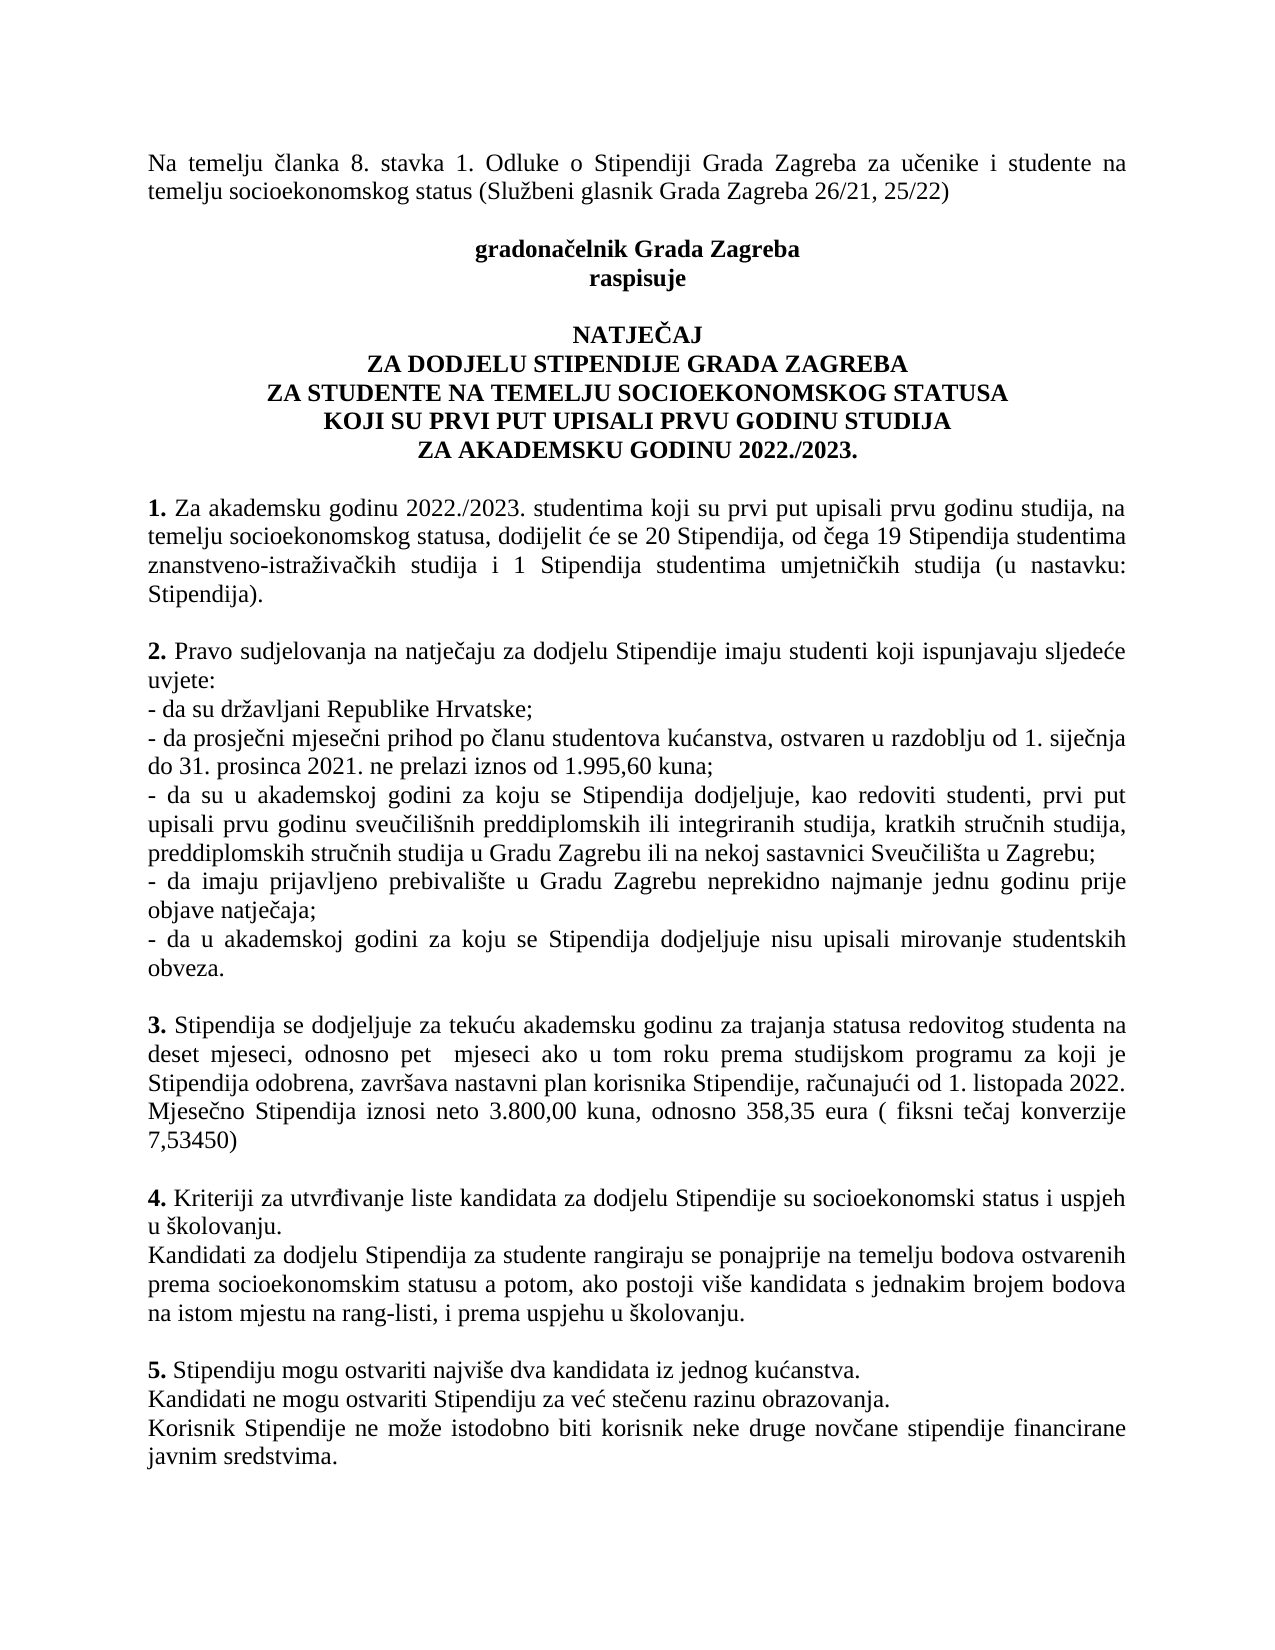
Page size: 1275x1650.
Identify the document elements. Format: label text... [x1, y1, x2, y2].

text 4. Kriteriji za utvrđivanje liste kandidata za dodjelu Stipendije su socioekonomski status i uspjeh u školovanju. [148, 1183, 1127, 1240]
text Kandidati za dodjelu Stipendija za studente rangiraju se ponajprije na temelju bodova ostvarenih prema socioekonomskim statusu a potom, ako postoji više kandidata s jednakim brojem bodova na istom mjestu na rang-listi, i prema uspjehu u školovanju. [148, 1240, 1127, 1326]
text - da su u akademskoj godini za koju se Stipendija dodjeljuje, kao redoviti studenti, prvi put upisali prvu godinu sveučilišnih preddiplomskih ili integriranih studija, kratkih stručnih studija, preddiplomskih stručnih studija u Gradu Zagrebu ili na nekoj sastavnici Sveučilišta u Zagrebu; [148, 780, 1127, 866]
text Mjesečno Stipendija iznosi neto 3.800,00 kuna, odnosno 358,35 eura ( fiksni tečaj konverzije 7,53450) [148, 1096, 1127, 1154]
text - da prosječni mjesečni prihod po članu studentova kućanstva, ostvaren u razdoblju od 1. siječnja do 31. prosinca 2021. ne prelazi iznos od 1.995,60 kuna; [148, 723, 1127, 780]
text gradonačelnik Grada Zagreba [148, 234, 1127, 263]
text NATJEČAJ [148, 320, 1127, 349]
text ZA AKADEMSKU GODINU 2022./2023. [148, 435, 1127, 464]
text - da su državljani Republike Hrvatske; [148, 694, 1127, 723]
text 5. Stipendiju mogu ostvariti najviše dva kandidata iz jednog kućanstva. [148, 1355, 1127, 1384]
text ZA STUDENTE NA TEMELJU SOCIOEKONOMSKOG STATUSA [148, 378, 1127, 406]
text raspisuje [148, 263, 1127, 291]
text ZA DODJELU STIPENDIJE GRADA ZAGREBA [148, 349, 1127, 378]
text 2. Pravo sudjelovanja na natječaju za dodjelu Stipendije imaju studenti koji ispunjavaju sljedeće uvjete: [148, 636, 1127, 694]
text KOJI SU PRVI PUT UPISALI PRVU GODINU STUDIJA [148, 406, 1127, 435]
text Na temelju članka 8. stavka 1. Odluke o Stipendiji Grada Zagreba za učenike i studente na temelju socioekonomskog status (Službeni glasnik Grada Zagreba 26/21, 25/22) [148, 148, 1127, 205]
text - da u akademskoj godini za koju se Stipendija dodjeljuje nisu upisali mirovanje studentskih obveza. [148, 924, 1127, 981]
text 1. Za akademsku godinu 2022./2023. studentima koji su prvi put upisali prvu godinu studija, na temelju socioekonomskog statusa, dodijelit će se 20 Stipendija, od čega 19 Stipendija studentima znanstveno-istraživačkih studija i 1 Stipendija studentima umjetničkih studija (u nastavku: Stipendija). [148, 493, 1127, 608]
text 3. Stipendija se dodjeljuje za tekuću akademsku godinu za trajanja statusa redovitog studenta na deset mjeseci, odnosno pet mjeseci ako u tom roku prema studijskom programu za koji je Stipendija odobrena, završava nastavni plan korisnika Stipendije, računajući od 1. listopada 2022. [148, 1010, 1127, 1096]
text Kandidati ne mogu ostvariti Stipendiju za već stečenu razinu obrazovanja. [148, 1384, 1127, 1413]
text Korisnik Stipendije ne može istodobno biti korisnik neke druge novčane stipendije financirane javnim sredstvima. [148, 1413, 1127, 1470]
text - da imaju prijavljeno prebivalište u Gradu Zagrebu neprekidno najmanje jednu godinu prije objave natječaja; [148, 866, 1127, 924]
